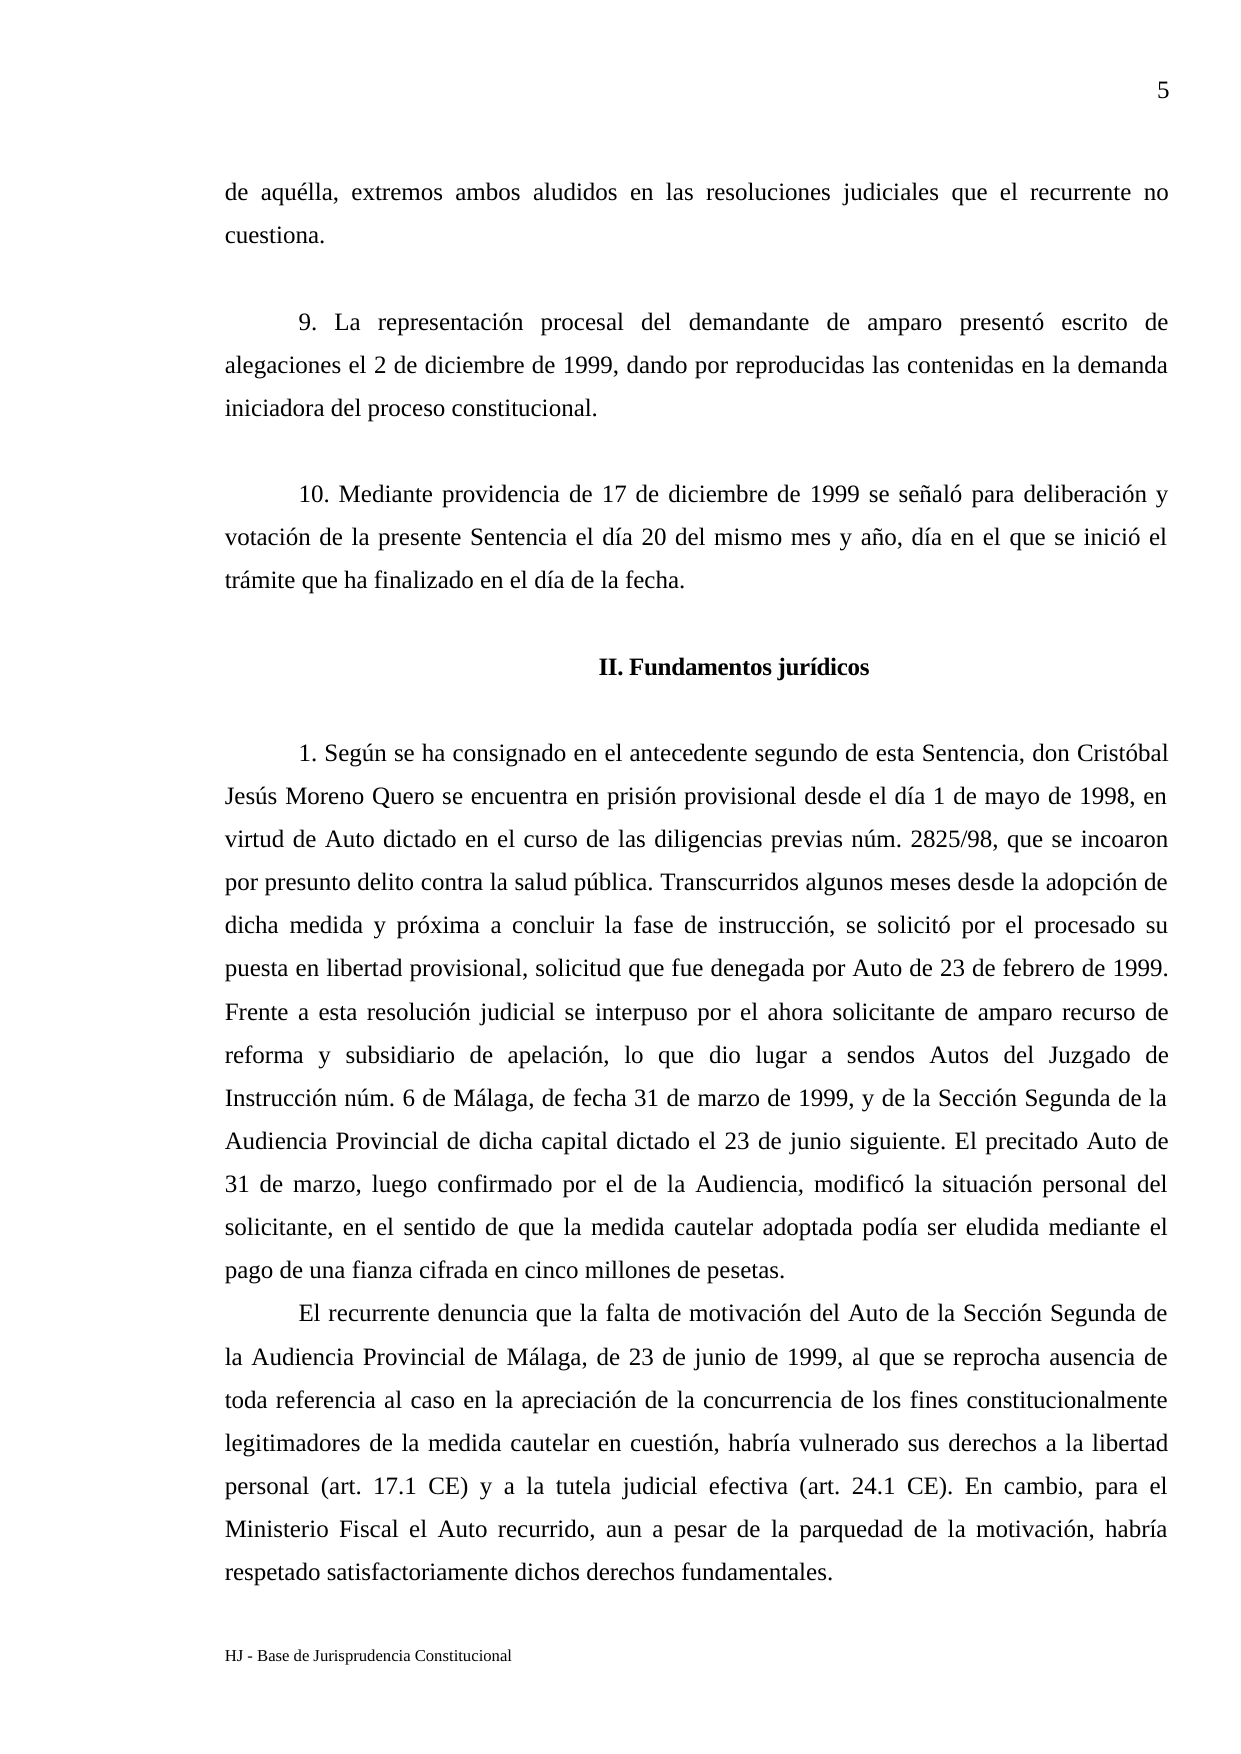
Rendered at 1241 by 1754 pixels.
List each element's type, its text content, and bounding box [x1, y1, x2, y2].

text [224, 177, 1169, 249]
text 9. La representación procesal del demandante de amparo presentó escrito de alegaciones el 2 de diciembre de 1999, dando por reproducidas las contenidas en la demanda iniciadora del proceso constitucional. [224, 307, 1169, 422]
text El recurrente denuncia que la falta de motivación del Auto de la Sección Segunda de la Audiencia Provincial de Málaga, de 23 de junio de 1999, al que se reprocha ausencia de toda referencia al caso en la apreciación de la concurrencia de los fines constitucionalmente legitimadores de la medida cautelar en cuestión, habría vulnerado sus derechos a la libertad personal (art. 17.1 CE) y a la tutela judicial efectiva (art. 24.1 CE). En cambio, para el Ministerio Fiscal el Auto recurrido, aun a pesar de la parquedad de la motivación, habría respetado satisfactoriamente dichos derechos fundamentales. [224, 1298, 1169, 1586]
text 1. Según se ha consignado en el antecedente segundo de esta Sentencia, don Cristóbal Jesús Moreno Quero se encuentra en prisión provisional desde el día 1 de mayo de 1998, en virtud de Auto dictado en el curso de las diligencias previas núm. 2825/98, que se incoaron por presunto delito contra la salud pública. Transcurridos algunos meses desde la adopción de dicha medida y próxima a concluir la fase de instrucción, se solicitó por el procesado su puesta en libertad provisional, solicitud que fue denegada por Auto de 23 de febrero de 1999. Frente a esta resolución judicial se interpuso por el ahora solicitante de amparo recurso de reforma y subsidiario de apelación, lo que dio lugar a sendos Autos del Juzgado de Instrucción núm. 6 de Málaga, de fecha 31 de marzo de 1999, y de la Sección Segunda de la Audiencia Provincial de dicha capital dictado el 23 de junio siguiente. El precitado Auto de 31 de marzo, luego confirmado por el de la Audiencia, modificó la situación personal del solicitante, en el sentido de que la medida cautelar adoptada podía ser eludida mediante el pago de una fianza cifrada en cinco millones de pesetas. [224, 738, 1169, 1284]
text 10. Mediante providencia de 17 de diciembre de 1999 se señaló para deliberación y votación de la presente Sentencia el día 20 del mismo mes y año, día en el que se inició el trámite que ha finalizado en el día de la fecha. [224, 479, 1169, 594]
subtitle II. Fundamentos jurídicos [224, 652, 1169, 680]
